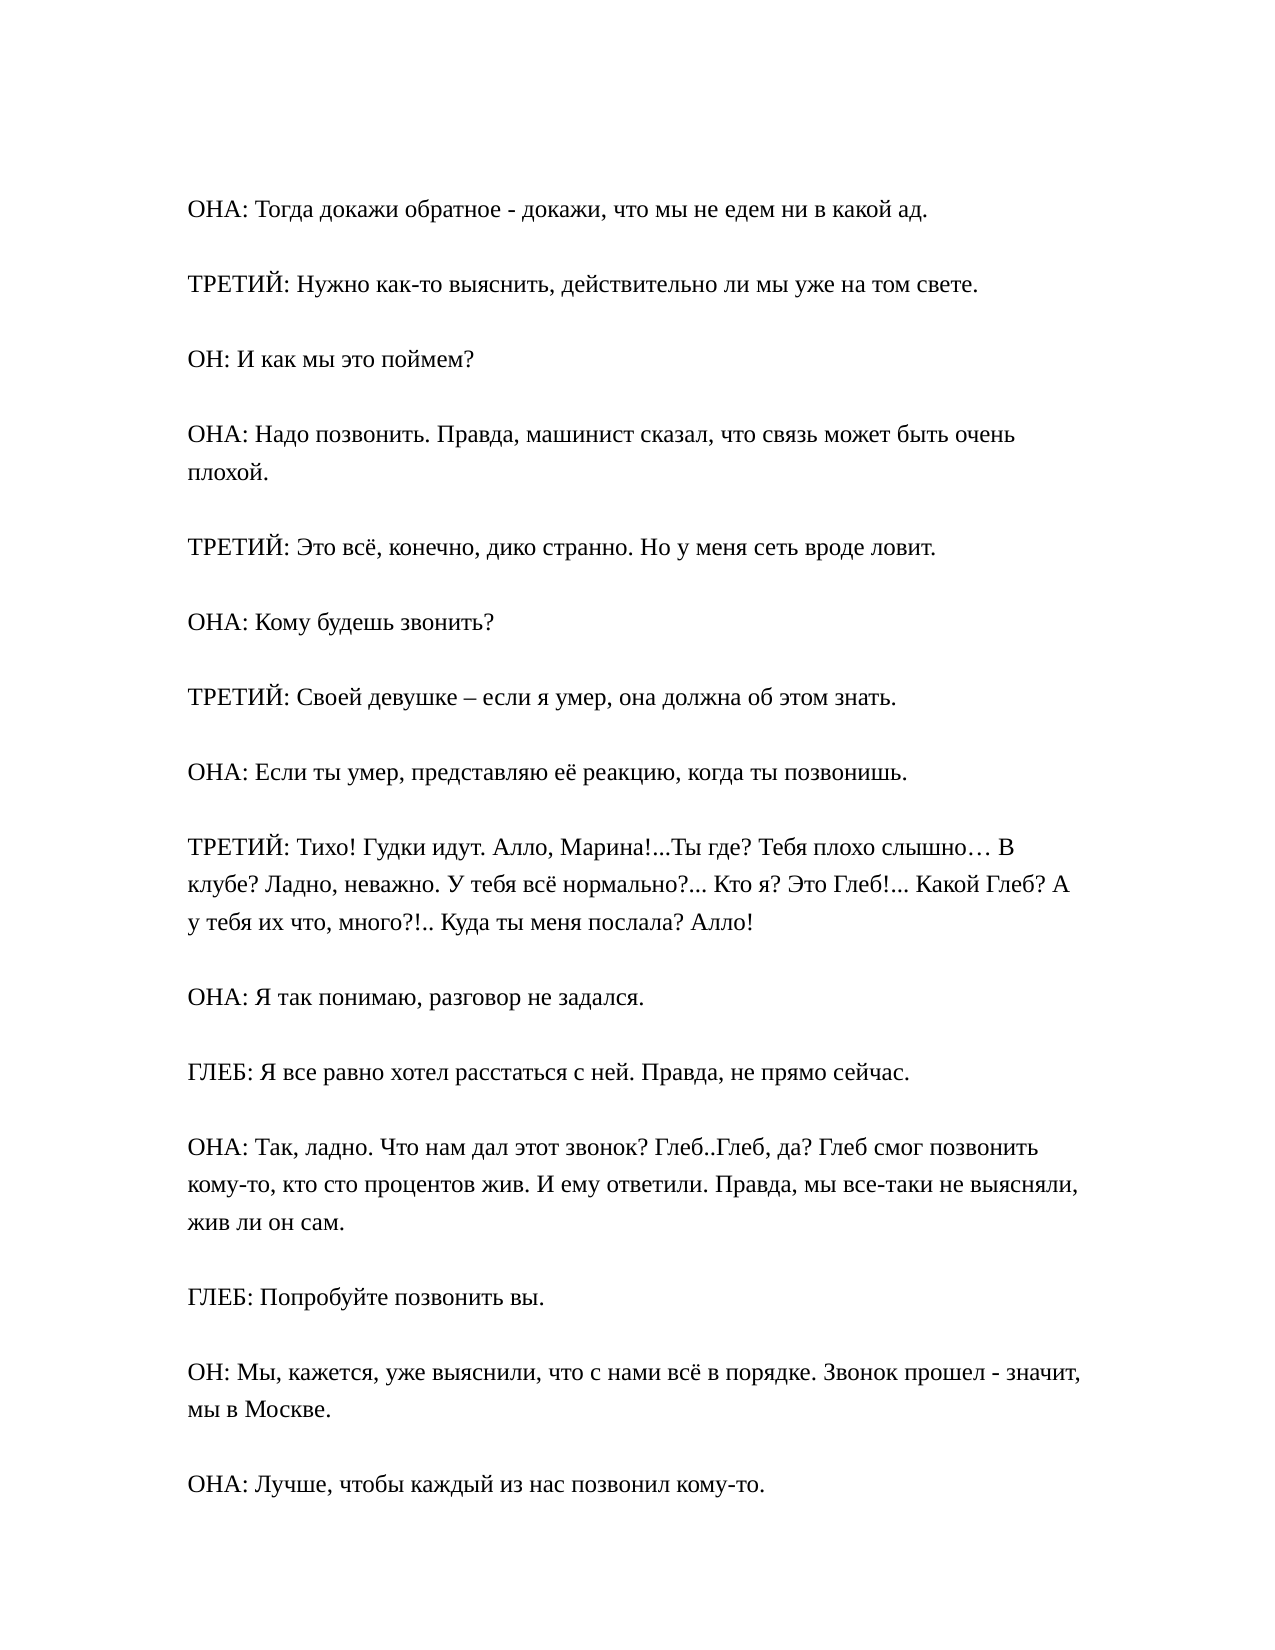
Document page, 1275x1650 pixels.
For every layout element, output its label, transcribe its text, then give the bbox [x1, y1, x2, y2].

text ТРЕТИЙ: Это всё, конечно, дико странно. Но у меня сеть вроде ловит. [187, 525, 1087, 562]
text ТРЕТИЙ: Нужно как-то выяснить, действительно ли мы уже на том свете. [187, 262, 1087, 300]
text ОН: Мы, кажется, уже выяснили, что с нами всё в порядке. Звонок прошел - значит, мы в Москве. [187, 1350, 1087, 1425]
text ОНА: Надо позвонить. Правда, машинист сказал, что связь может быть очень плохой. [187, 412, 1087, 487]
text ОНА: Так, ладно. Что нам дал этот звонок? Глеб..Глеб, да? Глеб смог позвонить кому-то, кто сто процентов жив. И ему ответили. Правда, мы все-таки не выясняли, жив ли он сам. [187, 1125, 1087, 1237]
text ОНА: Я так понимаю, разговор не задался. [187, 975, 1087, 1012]
text ГЛЕБ: Я все равно хотел расстаться с ней. Правда, не прямо сейчас. [187, 1050, 1087, 1087]
text ТРЕТИЙ: Своей девушке – если я умер, она должна об этом знать. [187, 675, 1087, 712]
text ТРЕТИЙ: Тихо! Гудки идут. Алло, Марина!...Ты где? Тебя плохо слышно… В клубе? Ладно, неважно. У тебя всё нормально?... Кто я? Это Глеб!... Какой Глеб? А у тебя их что, много?!.. Куда ты меня послала? Алло! [187, 825, 1087, 937]
text ОН: И как мы это поймем? [187, 337, 1087, 375]
text ГЛЕБ: Попробуйте позвонить вы. [187, 1275, 1087, 1312]
text ОНА: Лучше, чтобы каждый из нас позвонил кому-то. [187, 1462, 1087, 1500]
text ОНА: Если ты умер, представляю её реакцию, когда ты позвонишь. [187, 750, 1087, 787]
text ОНА: Тогда докажи обратное - докажи, что мы не едем ни в какой ад. [187, 187, 1087, 225]
text ОНА: Кому будешь звонить? [187, 600, 1087, 637]
